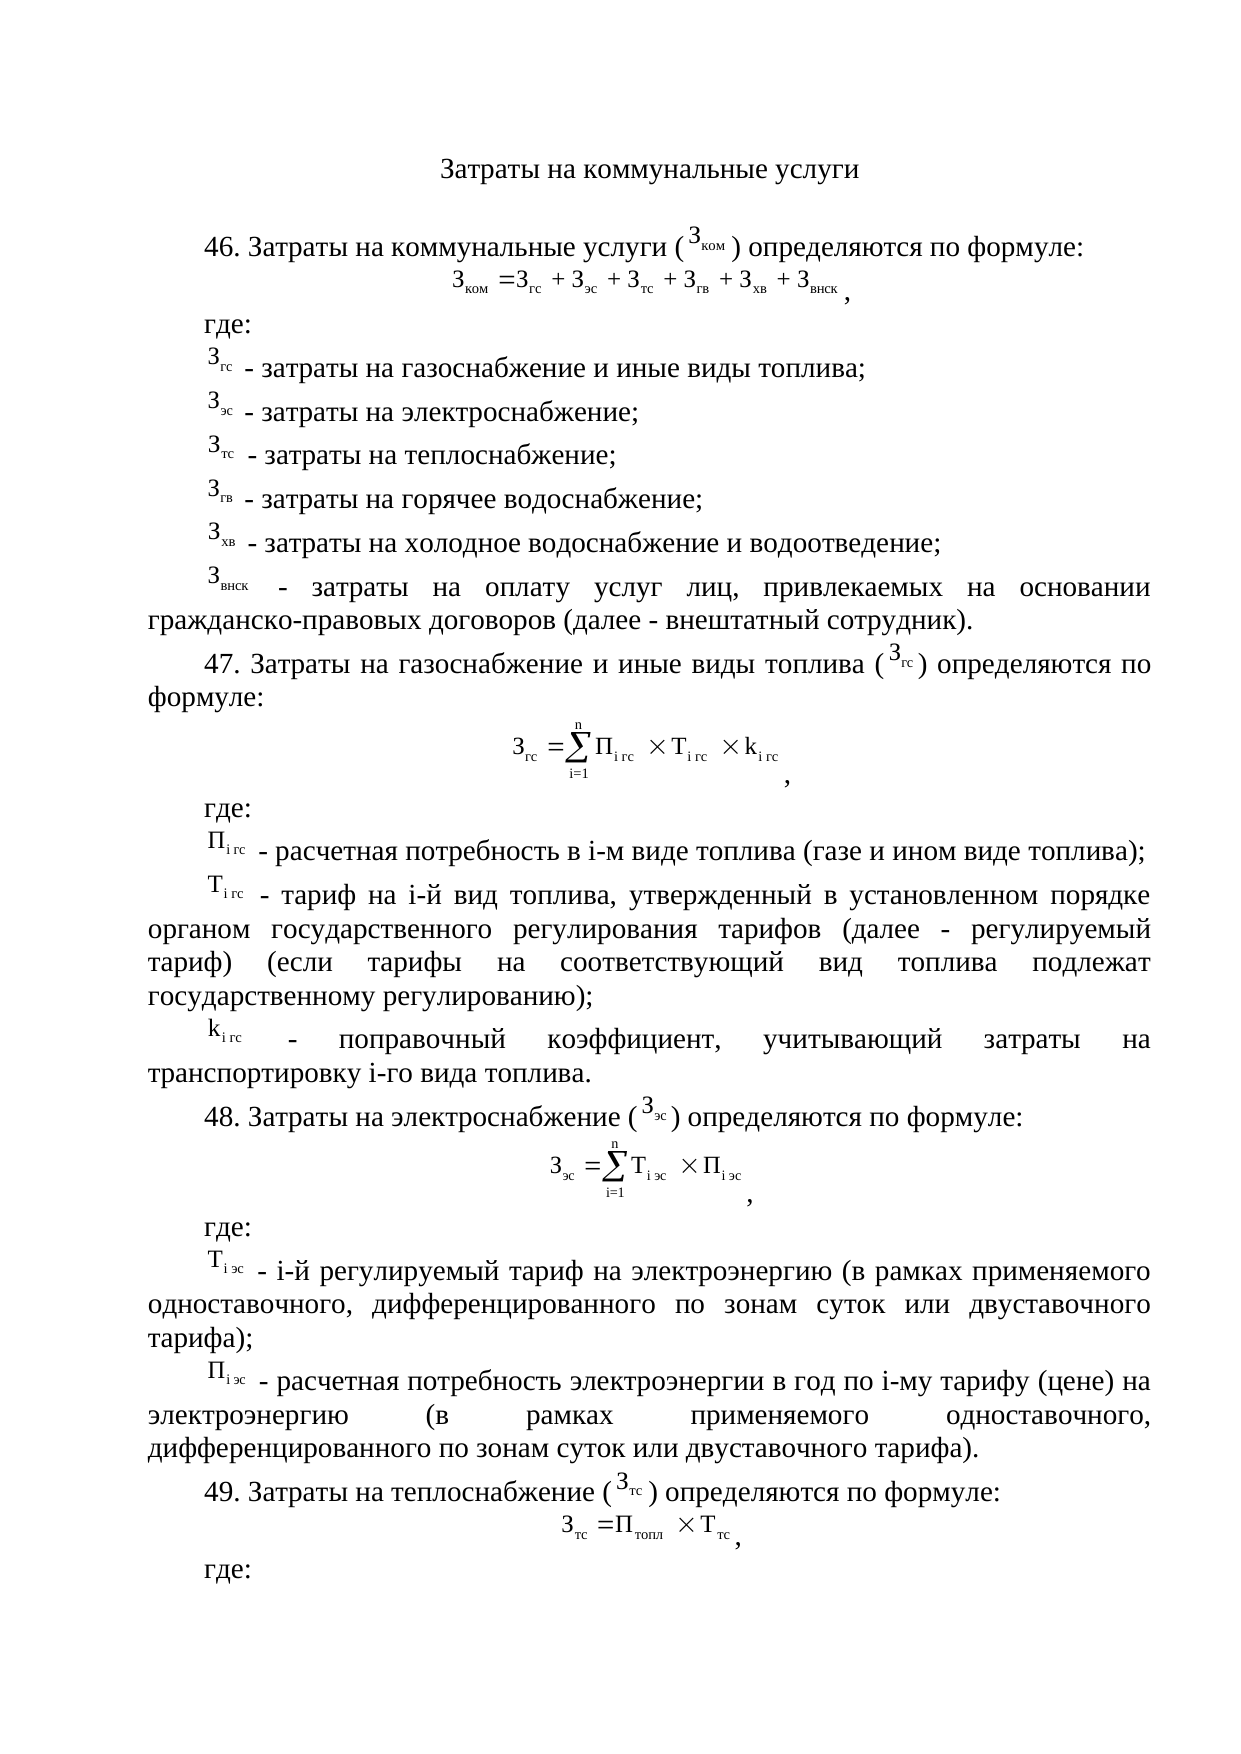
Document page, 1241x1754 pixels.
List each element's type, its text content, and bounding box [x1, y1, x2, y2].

text где: [148, 1552, 1152, 1585]
text , [148, 713, 1152, 790]
text - расчетная потребность в i-м виде топлива (газе и ином виде топлива); [148, 823, 1152, 867]
text где: [148, 1209, 1152, 1242]
text - тариф на i-й вид топлива, утвержденный в установленном порядке органом государственного регулирования тарифов (далее - регулируемый тариф) (если тарифы на соответствующий вид топлива подлежат государственному регулированию); [148, 867, 1152, 1011]
text - расчетная потребность электроэнергии в год по i-му тарифу (цене) на электроэнергию (в рамках применяемого одноставочного, дифференцированного по зонам суток или двуставочного тарифа). [148, 1353, 1152, 1464]
text где: [148, 790, 1152, 823]
text - i-й регулируемый тариф на электроэнергию (в рамках применяемого одноставочного, дифференцированного по зонам суток или двуставочного тарифа); [148, 1242, 1152, 1353]
text - затраты на электроснабжение; [148, 383, 1152, 427]
text - затраты на горячее водоснабжение; [148, 471, 1152, 515]
text 48. Затраты на электроснабжение () определяются по формуле: [148, 1089, 1152, 1132]
text 47. Затраты на газоснабжение и иные виды топлива () определяются по формуле: [148, 636, 1152, 713]
text Затраты на коммунальные услуги [148, 152, 1152, 185]
text , [148, 262, 1152, 306]
text , [148, 1508, 1152, 1552]
text 49. Затраты на теплоснабжение () определяются по формуле: [148, 1464, 1152, 1508]
text , [148, 1132, 1152, 1209]
text 46. Затраты на коммунальные услуги () определяются по формуле: [148, 219, 1152, 262]
text - затраты на газоснабжение и иные виды топлива; [148, 340, 1152, 383]
text где: [148, 306, 1152, 340]
text - поправочный коэффициент, учитывающий затраты на транспортировку i-го вида топлива. [148, 1011, 1152, 1089]
text - затраты на холодное водоснабжение и водоотведение; [148, 515, 1152, 558]
text - затраты на оплату услуг лиц, привлекаемых на основании гражданско-правовых договоров (далее - внештатный сотрудник). [148, 558, 1152, 636]
text - затраты на теплоснабжение; [148, 427, 1152, 471]
